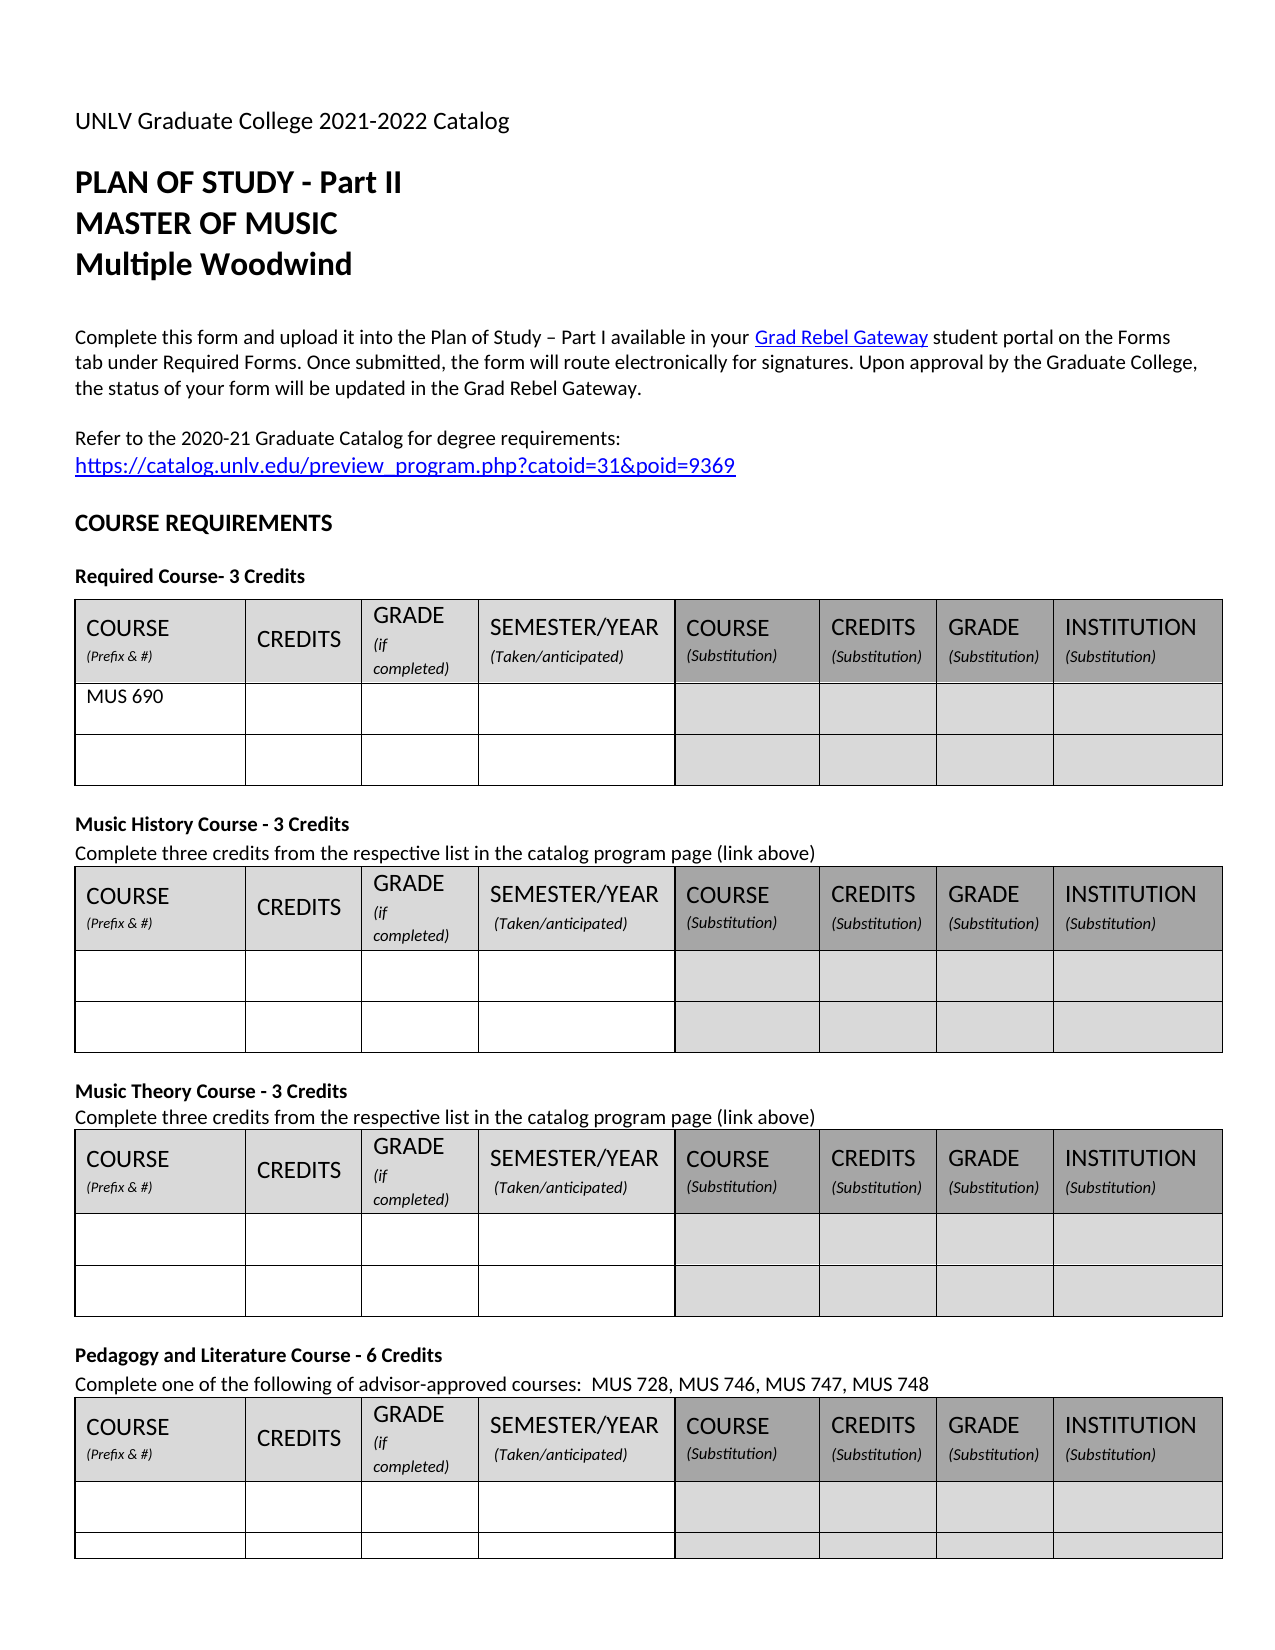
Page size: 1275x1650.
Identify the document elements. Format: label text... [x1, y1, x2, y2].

table_cell [1054, 951, 1222, 1001]
table_header CREDITS (Substitution) [820, 867, 936, 950]
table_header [676, 1398, 819, 1481]
text Refer to the 2020-21 Graduate Catalog for degree requirements: [75, 426, 1200, 451]
table_header INSTITUTION (Substitution) [1054, 1130, 1222, 1213]
table_cell [937, 1533, 1053, 1558]
table_cell [76, 951, 245, 1001]
table_cell [820, 1002, 936, 1052]
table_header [479, 1398, 674, 1481]
table_cell [676, 1482, 819, 1532]
table_cell [76, 1482, 245, 1532]
table_header COURSE (Prefix & #) [76, 1130, 245, 1213]
table_cell [676, 1002, 819, 1052]
table_cell [1054, 684, 1222, 734]
text https://catalog.unlv.edu/preview_program.php?catoid=31&poid=9369 [75, 451, 1200, 479]
table_cell [820, 735, 936, 785]
text Music History Course - 3 Credits [75, 811, 1200, 837]
table_cell [937, 1214, 1053, 1264]
text MASTER OF MUSIC [75, 202, 1200, 242]
table_header GRADE (Substitution) [937, 600, 1053, 682]
table_header CREDITS [246, 1130, 361, 1213]
table_header SEMESTER/YEAR (Taken/anticipated) [479, 600, 674, 682]
table_cell [362, 951, 478, 1001]
table_cell [820, 951, 936, 1001]
table_cell [76, 1002, 245, 1052]
table_cell [246, 735, 361, 785]
table_header CREDITS (Substitution) [820, 600, 936, 682]
text COURSE REQUIREMENTS [75, 507, 1200, 538]
table_header CREDITS (Substitution) [820, 1130, 936, 1213]
table_cell [676, 735, 819, 785]
table_cell [246, 1482, 361, 1532]
table_cell [479, 1266, 674, 1316]
table_header GRADE (Substitution) [937, 1130, 1053, 1213]
table_cell [246, 1266, 361, 1316]
table_cell [479, 1482, 674, 1532]
table_cell [246, 1533, 361, 1558]
table_header CREDITS [246, 600, 361, 682]
table_header COURSE (Prefix & #) [76, 600, 245, 682]
table_header GRADE (if completed) [362, 867, 478, 950]
table_cell [246, 951, 361, 1001]
table_header COURSE (Prefix & #) [76, 867, 245, 950]
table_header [1054, 1398, 1222, 1481]
text Required Course- 3 Credits [75, 563, 1200, 588]
table_cell [937, 1482, 1053, 1532]
text Pedagogy and Literature Course - 6 Credits [75, 1342, 1200, 1367]
table_cell [362, 1266, 478, 1316]
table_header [820, 1398, 936, 1481]
table_cell [1054, 1214, 1222, 1264]
table_cell [479, 1002, 674, 1052]
text UNLV Graduate College 2021-2022 Catalog [75, 105, 1200, 136]
table_cell [479, 684, 674, 734]
table_header COURSE (Substitution) [676, 867, 819, 950]
table_cell [1054, 1002, 1222, 1052]
table_cell [820, 684, 936, 734]
table_cell [676, 684, 819, 734]
table_cell [937, 1266, 1053, 1316]
table_header GRADE (Substitution) [937, 867, 1053, 950]
table_cell [676, 951, 819, 1001]
table_header SEMESTER/YEAR (Taken/anticipated) [479, 1130, 674, 1213]
table_cell [1054, 735, 1222, 785]
text Complete this form and upload it into the Plan of Study – Part I available in your Grad Rebel Gateway student portal on the Forms tab under Required Forms. Once submitted, the form will route electronically for signatures. Upon approval by the Graduate College, the status of your form will be updated in the Grad Rebel Gateway. [75, 324, 1200, 400]
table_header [937, 1398, 1053, 1481]
table_cell [937, 951, 1053, 1001]
table_cell [676, 1533, 819, 1558]
table_cell [676, 1266, 819, 1316]
table_cell [362, 1002, 478, 1052]
table_cell [1054, 1266, 1222, 1316]
table_cell [676, 1214, 819, 1264]
table_header CREDITS [246, 1398, 361, 1481]
table_cell [820, 1533, 936, 1558]
table_cell [76, 1214, 245, 1264]
table_header GRADE (if completed) [362, 600, 478, 682]
table_cell [362, 735, 478, 785]
table_cell [820, 1266, 936, 1316]
table_header CREDITS [246, 867, 361, 950]
table_cell [820, 1482, 936, 1532]
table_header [362, 1398, 478, 1481]
table_cell [362, 1533, 478, 1558]
text PLAN OF STUDY - Part II [75, 161, 1200, 202]
table_cell [362, 1482, 478, 1532]
table_header GRADE (if completed) [362, 1130, 478, 1213]
table_cell [76, 1533, 245, 1558]
table_header SEMESTER/YEAR (Taken/anticipated) [479, 867, 674, 950]
table_cell [362, 684, 478, 734]
text Music Theory Course - 3 Credits [75, 1078, 1200, 1104]
table_cell [76, 735, 245, 785]
table_cell [937, 735, 1053, 785]
text Complete one of the following of advisor-approved courses: MUS 728, MUS 746, MUS 747, MUS 748 [75, 1371, 1200, 1397]
table_cell [246, 684, 361, 734]
table_header INSTITUTION (Substitution) [1054, 600, 1222, 682]
table_cell [246, 1214, 361, 1264]
table_cell [820, 1214, 936, 1264]
table_cell [479, 1214, 674, 1264]
table_cell [362, 1214, 478, 1264]
table_header COURSE (Prefix & #) [76, 1398, 245, 1481]
table_cell [937, 1002, 1053, 1052]
table_cell [479, 951, 674, 1001]
table_cell [76, 1266, 245, 1316]
table_cell [479, 735, 674, 785]
table_header COURSE (Substitution) [676, 1130, 819, 1213]
table_cell [1054, 1533, 1222, 1558]
table_header INSTITUTION (Substitution) [1054, 867, 1222, 950]
table_cell [479, 1533, 674, 1558]
table_cell [937, 684, 1053, 734]
table_header COURSE (Substitution) [676, 600, 819, 682]
text Multiple Woodwind [75, 242, 1200, 283]
text Complete three credits from the respective list in the catalog program page (link above) [75, 840, 1200, 866]
table_cell MUS 690 [76, 684, 245, 734]
table_cell [1054, 1482, 1222, 1532]
text Complete three credits from the respective list in the catalog program page (link above) [75, 1104, 1200, 1129]
table_cell [246, 1002, 361, 1052]
